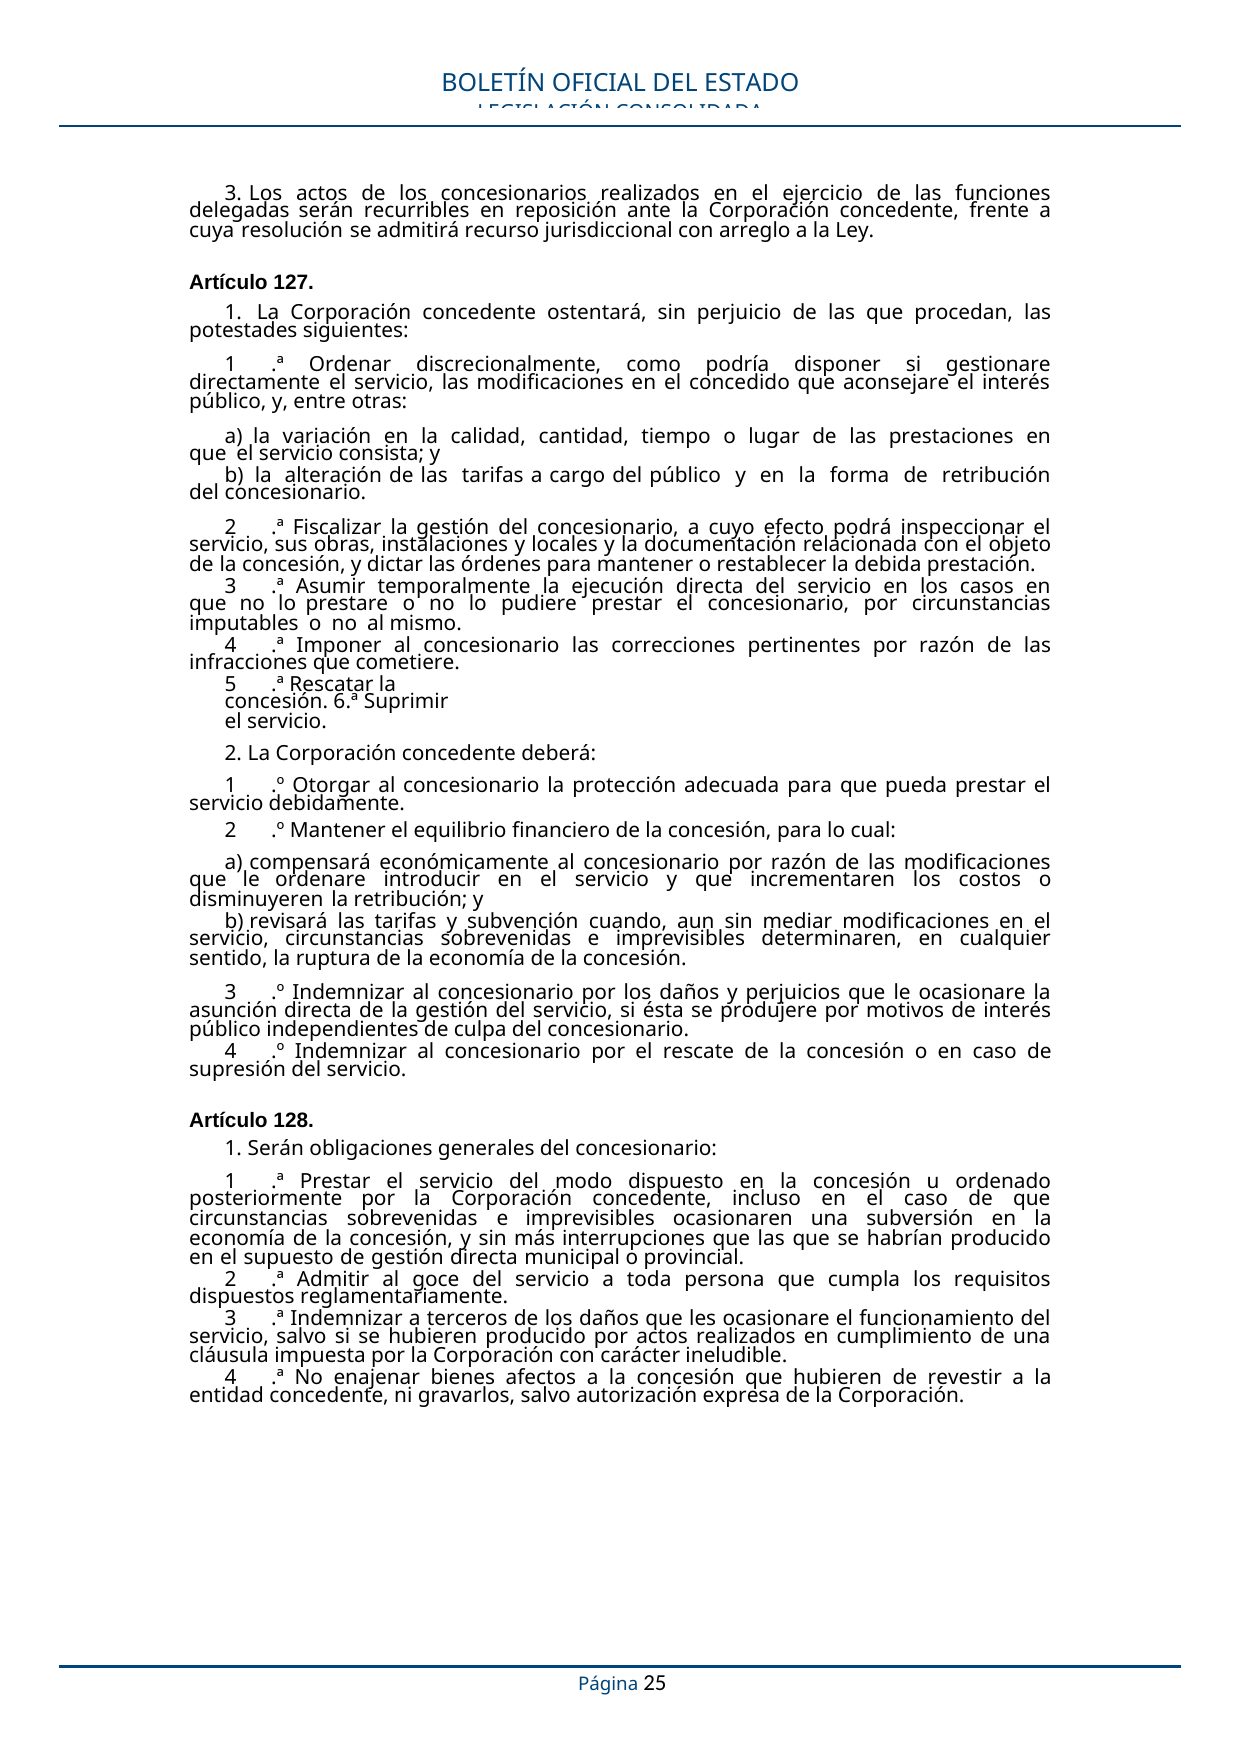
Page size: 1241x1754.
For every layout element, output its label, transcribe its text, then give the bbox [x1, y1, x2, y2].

list .º Indemnizar al concesionario por el rescate de la concesión o en caso de supresión del servicio. [189, 1043, 1051, 1082]
list .ª Prestar el servicio del modo dispuesto en la concesión u ordenado posteriormente por la Corporación concedente, incluso en el caso de que circunstancias sobrevenidas e imprevisibles ocasionaren una subversión en la economía de la concesión, y sin más interrupciones que las que se habrían producido en el supuesto de gestión directa municipal o provincial. [189, 1172, 1051, 1271]
list .ª No enajenar bienes afectos a la concesión que hubieren de revestir a la entidad concedente, ni gravarlos, salvo autorización expresa de la Corporación. [189, 1369, 1051, 1408]
list Serán obligaciones generales del concesionario: [189, 1133, 1194, 1162]
list .ª Ordenar discrecionalmente, como podría disponer si gestionare directamente el servicio, las modificaciones en el concedido que aconsejare el interés público, y, entre otras: [189, 356, 1051, 415]
subtitle Artículo 128. [189, 1108, 1194, 1132]
list revisará las tarifas y subvención cuando, aun sin mediar modificaciones en el servicio, circunstancias sobrevenidas e imprevisibles determinaren, en cualquier sentido, la ruptura de la economía de la concesión. [189, 913, 1051, 972]
list .ª Imponer al concesionario las correcciones pertinentes por razón de las infracciones que cometiere. [189, 636, 1051, 676]
list .ª Asumir temporalmente la ejecución directa del servicio en los casos en que no lo prestare o no lo pudiere prestar el concesionario, por circunstancias imputables o no al mismo. [189, 577, 1051, 636]
list la variación en la calidad, cantidad, tiempo o lugar de las prestaciones en que el servicio consista; y [189, 427, 1051, 467]
list .ª Rescatar la concesión. 6.ª Suprimir el servicio. [224, 676, 466, 734]
list .ª Indemnizar a terceros de los daños que les ocasionare el funcionamiento del servicio, salvo si se hubieren producido por actos realizados en cumplimiento de una cláusula impuesta por la Corporación con carácter ineludible. [189, 1310, 1051, 1369]
list La Corporación concedente deberá: [224, 738, 1194, 766]
list .º Mantener el equilibrio financiero de la concesión, para lo cual: [224, 816, 1194, 843]
list .º Indemnizar al concesionario por los daños y perjuicios que le ocasionare la asunción directa de la gestión del servicio, si ésta se produjere por motivos de interés público independientes de culpa del concesionario. [189, 984, 1051, 1043]
list .ª Admitir al goce del servicio a toda persona que cumpla los requisitos dispuestos reglamentariamente. [189, 1271, 1051, 1310]
list .ª Fiscalizar la gestión del concesionario, a cuyo efecto podrá inspeccionar el servicio, sus obras, instalaciones y locales y la documentación relacionada con el objeto de la concesión, y dictar las órdenes para mantener o restablecer la debida prestación. [189, 518, 1051, 577]
list La Corporación concedente ostentará, sin perjuicio de las que procedan, las potestades siguientes: [189, 304, 1051, 343]
list la alteración de las tarifas a cargo del público y en la forma de retribución del concesionario. [189, 467, 1051, 506]
list compensará económicamente al concesionario por razón de las modificaciones que le ordenare introducir en el servicio y que incrementaren los costos o disminuyeren la retribución; y [189, 854, 1051, 913]
list .º Otorgar al concesionario la protección adecuada para que pueda prestar el servicio debidamente. [189, 777, 1051, 816]
list Los actos de los concesionarios realizados en el ejercicio de las funciones delegadas serán recurribles en reposición ante la Corporación concedente, frente a cuya resolución se admitirá recurso jurisdiccional con arreglo a la Ley. [189, 185, 1051, 244]
subtitle Artículo 127. [189, 269, 1051, 293]
